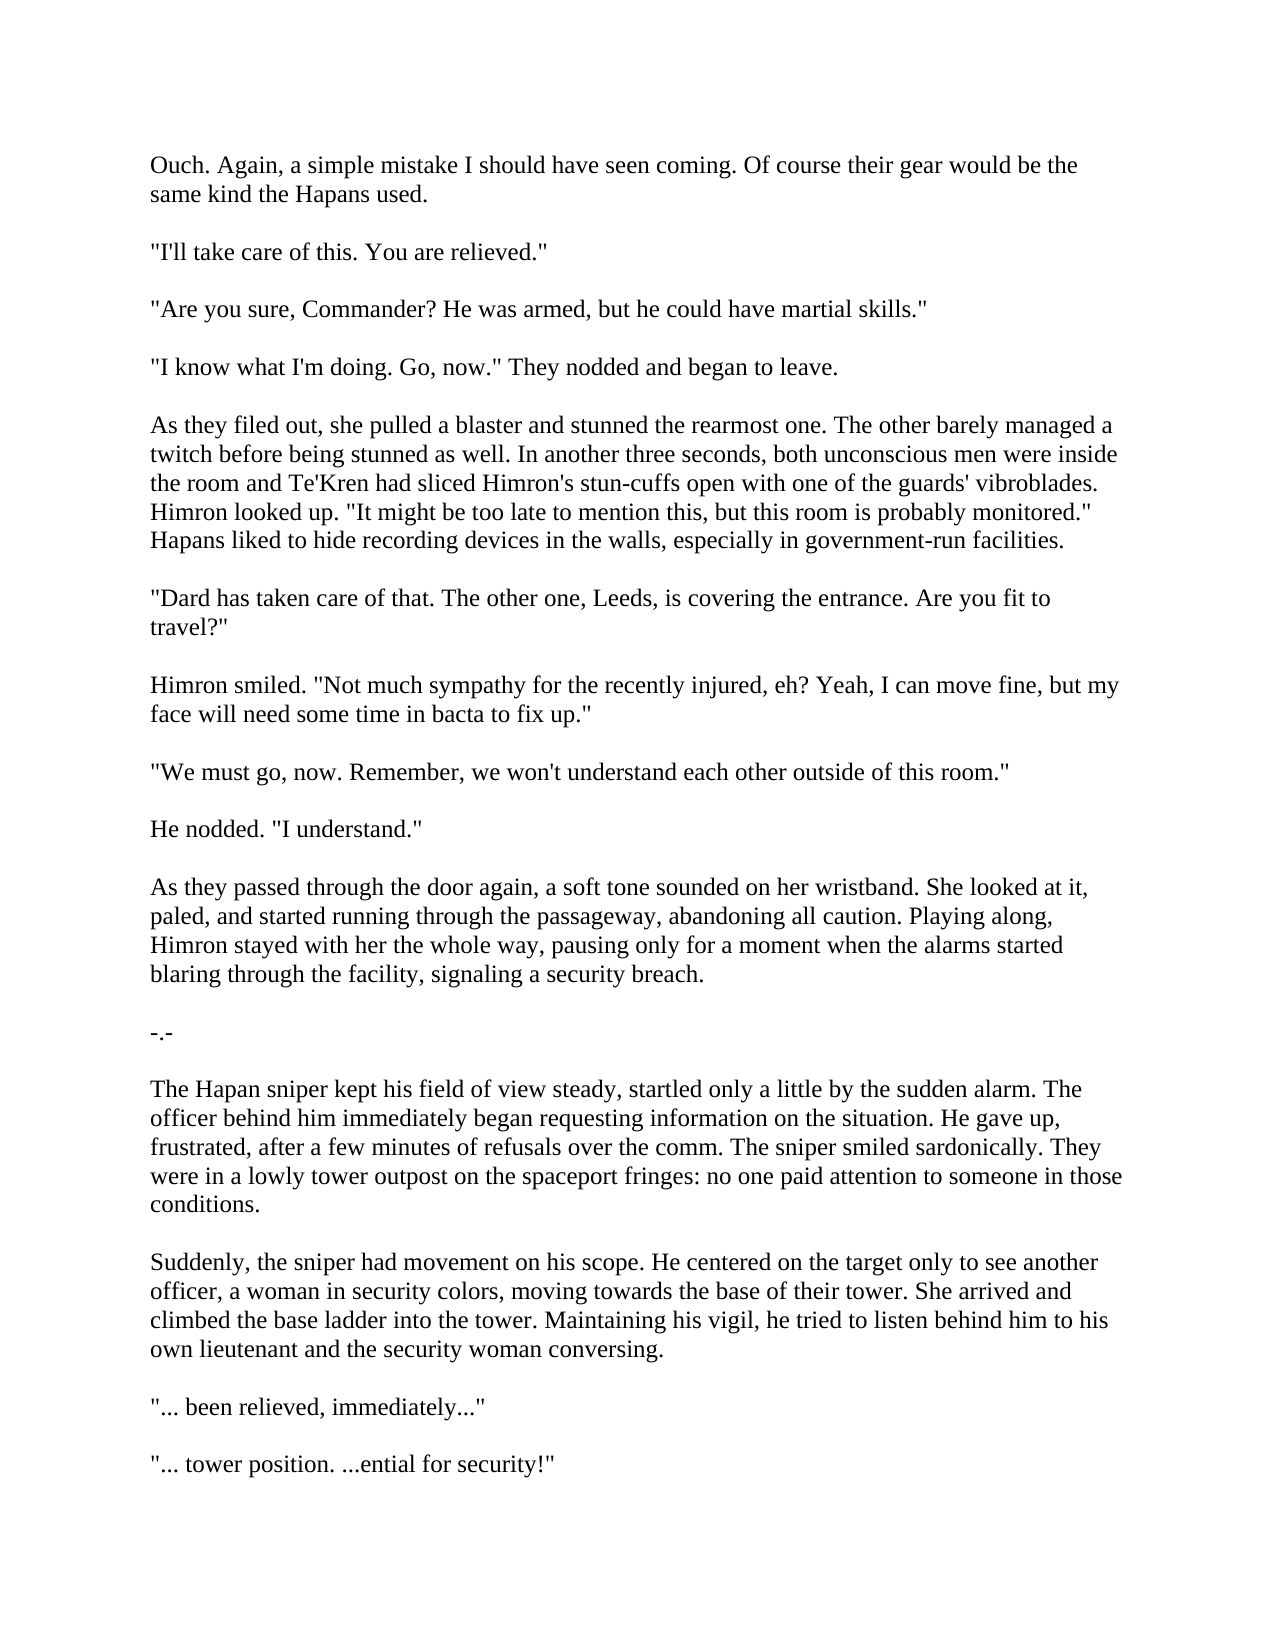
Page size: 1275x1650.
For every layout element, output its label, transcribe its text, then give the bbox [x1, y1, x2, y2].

text Ouch. Again, a simple mistake I should have seen coming. Of course their gear would be the same kind the Hapans used. [150, 150, 1125, 207]
text The Hapan sniper kept his field of view steady, startled only a little by the sudden alarm. The officer behind him immediately began requesting information on the situation. He gave up, frustrated, after a few minutes of refusals over the comm. The sniper smiled sardonically. They were in a lowly tower outpost on the spaceport fringes: no one paid attention to someone in those conditions. [150, 1074, 1125, 1218]
text "... tower position. ...ential for security!" [150, 1449, 1125, 1478]
text "... been relieved, immediately..." [150, 1392, 1125, 1420]
text "I know what I'm doing. Go, now." They nodded and began to leave. [150, 352, 1125, 381]
text "Dard has taken care of that. The other one, Leeds, is covering the entrance. Are you fit to travel?" [150, 583, 1125, 641]
text "We must go, now. Remember, we won't understand each other outside of this room." [150, 757, 1125, 785]
text As they passed through the door again, a soft tone sounded on her wristband. She looked at it, paled, and started running through the passageway, abandoning all caution. Playing along, Himron stayed with her the whole way, pausing only for a moment when the alarms started blaring through the facility, signaling a security breach. [150, 872, 1125, 987]
text -.- [150, 1017, 1125, 1045]
text Himron smiled. "Not much sympathy for the recently injured, eh? Yeah, I can move fine, but my face will need some time in bacta to fix up." [150, 670, 1125, 727]
text "I'll take care of this. You are relieved." [150, 237, 1125, 265]
text As they filed out, she pulled a blaster and stunned the rearmost one. The other barely managed a twitch before being stunned as well. In another three seconds, both unconscious men were inside the room and Te'Kren had sliced Himron's stun-cuffs open with one of the guards' vibroblades. Himron looked up. "It might be too late to mention this, but this room is probably monitored." Hapans liked to hide recording devices in the walls, especially in government-run facilities. [150, 410, 1125, 554]
text He nodded. "I understand." [150, 814, 1125, 843]
text Suddenly, the sniper had movement on his scope. He centered on the target only to see another officer, a woman in security colors, moving towards the base of their tower. She arrived and climbed the base ladder into the tower. Maintaining his vigil, he tried to listen behind him to his own lieutenant and the security woman conversing. [150, 1247, 1125, 1362]
text "Are you sure, Commander? He was armed, but he could have martial skills." [150, 294, 1125, 323]
